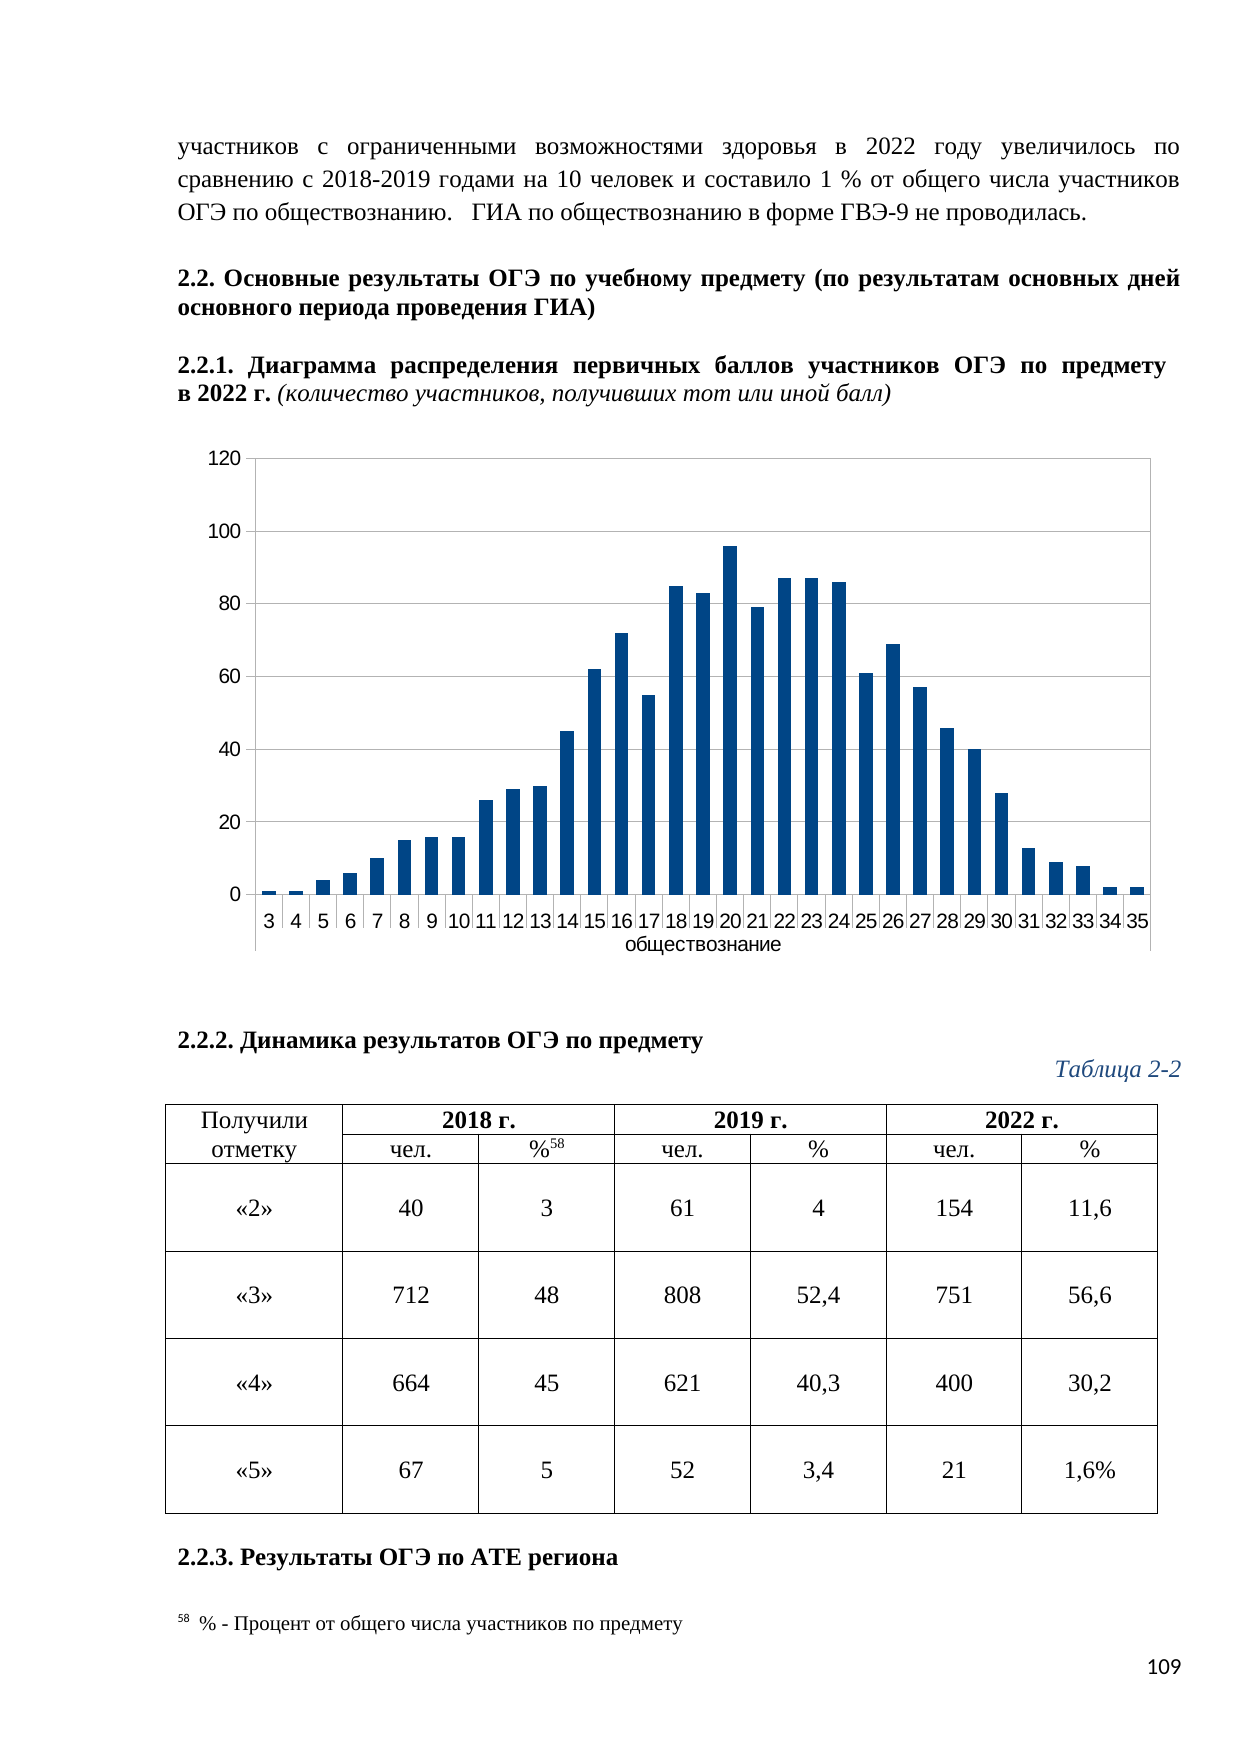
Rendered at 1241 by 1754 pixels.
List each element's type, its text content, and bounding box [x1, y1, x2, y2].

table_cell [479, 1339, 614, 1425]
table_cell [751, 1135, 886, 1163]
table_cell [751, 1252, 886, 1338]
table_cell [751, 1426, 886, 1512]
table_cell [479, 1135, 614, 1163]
text 2.2.3. Результаты ОГЭ по АТЕ региона [177, 1542, 1181, 1571]
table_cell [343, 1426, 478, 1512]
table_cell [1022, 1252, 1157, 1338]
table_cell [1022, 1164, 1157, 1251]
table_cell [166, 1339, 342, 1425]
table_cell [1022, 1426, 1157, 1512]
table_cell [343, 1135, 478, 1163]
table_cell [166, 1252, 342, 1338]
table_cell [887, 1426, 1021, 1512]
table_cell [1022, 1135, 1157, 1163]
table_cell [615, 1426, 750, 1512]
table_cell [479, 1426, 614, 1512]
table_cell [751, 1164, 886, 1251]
text 2.2.2. Динамика результатов ОГЭ по предмету [177, 1025, 1181, 1054]
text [177, 131, 1181, 226]
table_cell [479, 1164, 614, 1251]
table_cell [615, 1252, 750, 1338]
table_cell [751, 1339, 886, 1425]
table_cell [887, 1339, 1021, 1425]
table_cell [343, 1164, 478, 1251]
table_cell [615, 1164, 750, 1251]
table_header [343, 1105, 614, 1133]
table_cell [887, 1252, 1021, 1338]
text Таблица 2-2 [177, 1054, 1181, 1083]
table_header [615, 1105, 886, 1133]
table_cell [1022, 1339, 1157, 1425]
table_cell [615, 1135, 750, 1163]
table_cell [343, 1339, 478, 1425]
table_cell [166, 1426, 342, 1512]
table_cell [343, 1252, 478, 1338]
text 2.2. Основные результаты ОГЭ по учебному предмету (по результатам основных дней основного периода проведения ГИА) [177, 263, 1181, 321]
text 2.2.1. Диаграмма распределения первичных баллов участников ОГЭ по предмету в 2022 г. (количество участников, получивших тот или иной балл) [177, 350, 1181, 407]
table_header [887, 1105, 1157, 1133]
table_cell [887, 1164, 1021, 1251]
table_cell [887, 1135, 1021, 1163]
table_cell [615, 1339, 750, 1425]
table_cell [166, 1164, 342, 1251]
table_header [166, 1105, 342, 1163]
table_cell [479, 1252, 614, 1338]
